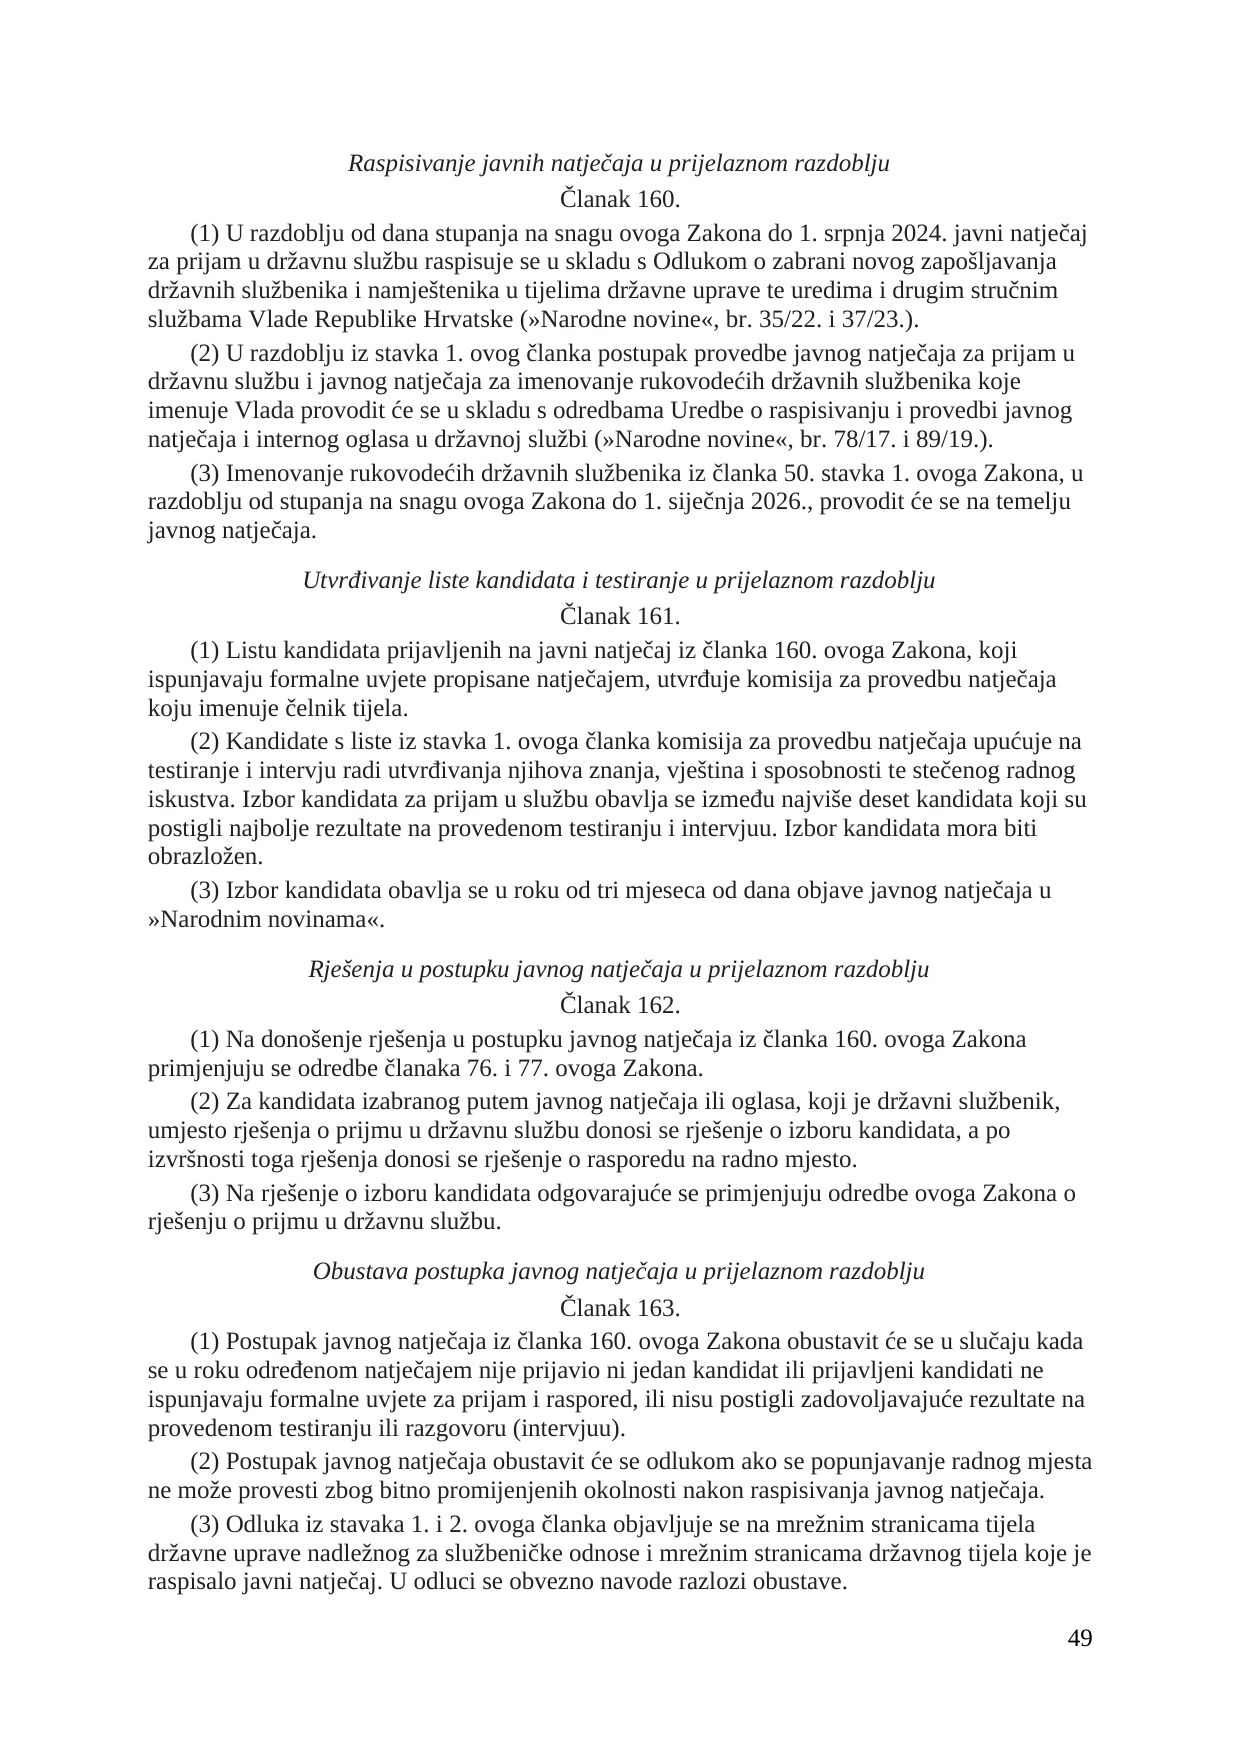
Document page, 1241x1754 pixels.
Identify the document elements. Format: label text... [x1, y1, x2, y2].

text (2) Kandidate s liste iz stavka 1. ovoga članka komisija za provedbu natječaja upućuje na testiranje i intervju radi utvrđivanja njihova znanja, vještina i sposobnosti te stečenog radnog iskustva. Izbor kandidata za prijam u službu obavlja se između najviše deset kandidata koji su postigli najbolje rezultate na provedenom testiranju i intervjuu. Izbor kandidata mora biti obrazložen. [148, 726, 1093, 870]
text (1) Postupak javnog natječaja iz članka 160. ovoga Zakona obustavit će se u slučaju kada se u roku određenom natječajem nije prijavio ni jedan kandidat ili prijavljeni kandidati ne ispunjavaju formalne uvjete za prijam i raspored, ili nisu postigli zadovoljavajuće rezultate na provedenom testiranju ili razgovoru (intervjuu). [148, 1326, 1093, 1441]
text (2) Postupak javnog natječaja obustavit će se odlukom ako se popunjavanje radnog mjesta ne može provesti zbog bitno promijenjenih okolnosti nakon raspisivanja javnog natječaja. [148, 1446, 1093, 1504]
text Raspisivanje javnih natječaja u prijelaznom razdoblju [148, 148, 1093, 176]
text Rješenja u postupku javnog natječaja u prijelaznom razdoblju [148, 954, 1093, 983]
text (2) U razdoblju iz stavka 1. ovog članka postupak provedbe javnog natječaja za prijam u državnu službu i javnog natječaja za imenovanje rukovodećih državnih službenika koje imenuje Vlada provodit će se u skladu s odredbama Uredbe o raspisivanju i provedbi javnog natječaja i internog oglasa u državnoj službi (»Narodne novine«, br. 78/17. i 89/19.). [148, 338, 1093, 453]
text (3) Imenovanje rukovodećih državnih službenika iz članka 50. stavka 1. ovoga Zakona, u razdoblju od stupanja na snagu ovoga Zakona do 1. siječnja 2026., provodit će se na temelju javnog natječaja. [148, 458, 1093, 544]
text (3) Izbor kandidata obavlja se u roku od tri mjeseca od dana objave javnog natječaja u »Narodnim novinama«. [148, 875, 1093, 933]
text Obustava postupka javnog natječaja u prijelaznom razdoblju [148, 1256, 1093, 1285]
text (1) Listu kandidata prijavljenih na javni natječaj iz članka 160. ovoga Zakona, koji ispunjavaju formalne uvjete propisane natječajem, utvrđuje komisija za provedbu natječaja koju imenuje čelnik tijela. [148, 635, 1093, 721]
text Članak 161. [148, 601, 1093, 630]
text (3) Na rješenje o izboru kandidata odgovarajuće se primjenjuju odredbe ovoga Zakona o rješenju o prijmu u državnu službu. [148, 1178, 1093, 1235]
text Članak 163. [148, 1293, 1093, 1321]
text Utvrđivanje liste kandidata i testiranje u prijelaznom razdoblju [148, 565, 1093, 594]
text (2) Za kandidata izabranog putem javnog natječaja ili oglasa, koji je državni službenik, umjesto rješenja o prijmu u državnu službu donosi se rješenje o izboru kandidata, a po izvršnosti toga rješenja donosi se rješenje o rasporedu na radno mjesto. [148, 1086, 1093, 1173]
text Članak 162. [148, 990, 1093, 1019]
text (3) Odluka iz stavaka 1. i 2. ovoga članka objavljuje se na mrežnim stranicama tijela državne uprave nadležnog za službeničke odnose i mrežnim stranicama državnog tijela koje je raspisalo javni natječaj. U odluci se obvezno navode razlozi obustave. [148, 1509, 1093, 1595]
text (1) Na donošenje rješenja u postupku javnog natječaja iz članka 160. ovoga Zakona primjenjuju se odredbe članaka 76. i 77. ovoga Zakona. [148, 1024, 1093, 1081]
text Članak 160. [148, 184, 1093, 213]
text (1) U razdoblju od dana stupanja na snagu ovoga Zakona do 1. srpnja 2024. javni natječaj za prijam u državnu službu raspisuje se u skladu s Odlukom o zabrani novog zapošljavanja državnih službenika i namještenika u tijelima državne uprave te uredima i drugim stručnim službama Vlade Republike Hrvatske (»Narodne novine«, br. 35/22. i 37/23.). [148, 218, 1093, 333]
